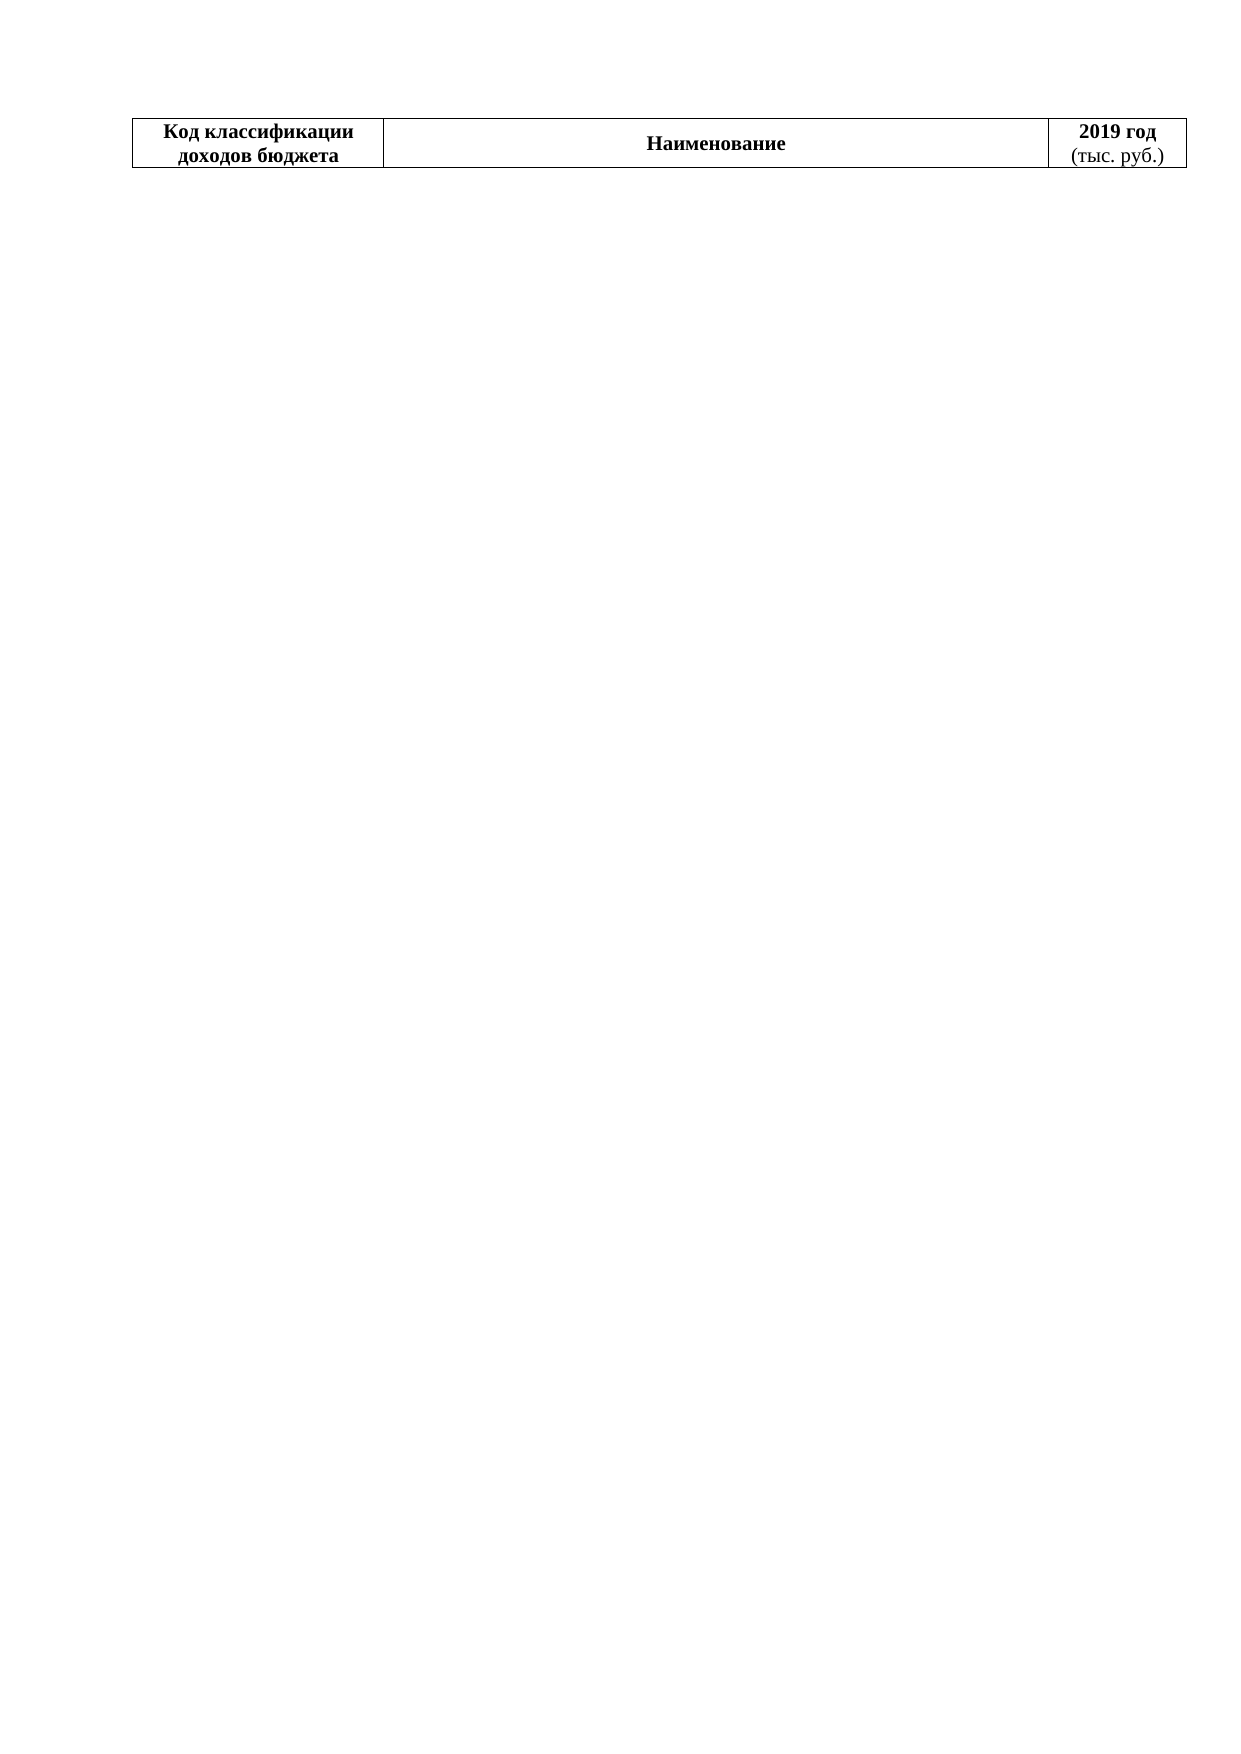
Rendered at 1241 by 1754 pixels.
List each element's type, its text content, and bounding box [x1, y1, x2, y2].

table_header Код классификации доходов бюджета [133, 119, 383, 167]
table_header Наименование [384, 119, 1048, 167]
table_header 2019 год (тыс. руб.) [1049, 119, 1186, 167]
